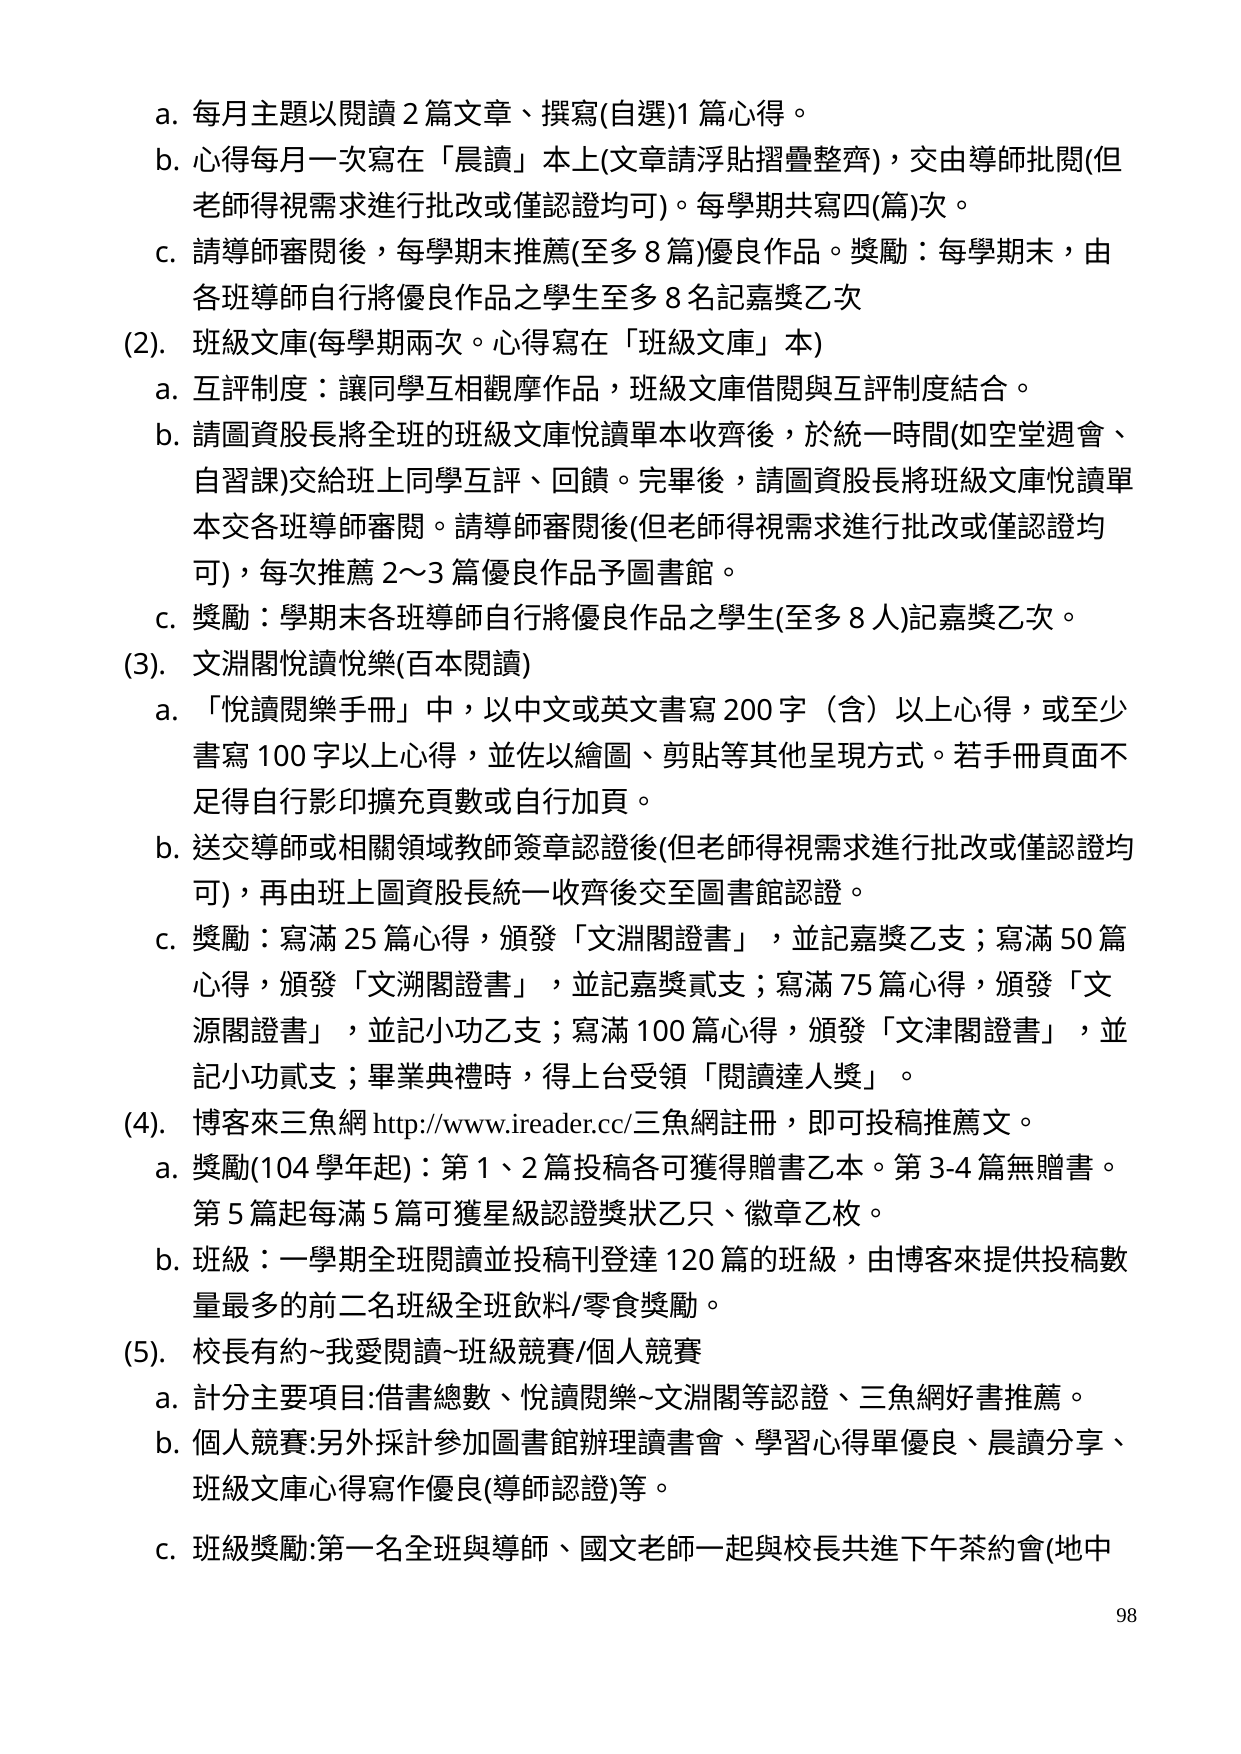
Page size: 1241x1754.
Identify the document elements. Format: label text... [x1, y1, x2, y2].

list 請圖資股長將全班的班級文庫悅讀單本收齊後，於統一時間(如空堂週會、自習課)交給班上同學互評、回饋。完畢後，請圖資股長將班級文庫悅讀單本交各班導師審閱。請導師審閱後(但老師得視需求進行批改或僅認證均可)，每次推薦2～3 篇優良作品予圖書館。 [154, 409, 1137, 592]
list 獎勵：寫滿25篇心得，頒發「文淵閣證書」，並記嘉獎乙支；寫滿50篇心得，頒發「文溯閣證書」，並記嘉獎貳支；寫滿75篇心得，頒發「文源閣證書」，並記小功乙支；寫滿100篇心得，頒發「文津閣證書」，並記小功貳支；畢業典禮時，得上台受領「閱讀達人獎」。 [154, 913, 1137, 1096]
list 互評制度：讓同學互相觀摩作品，班級文庫借閱與互評制度結合。 [154, 363, 1137, 409]
list 獎勵(104學年起)：第1、2篇投稿各可獲得贈書乙本。第3-4篇無贈書。第5篇起每滿5篇可獲星級認證獎狀乙只、徽章乙枚。 [154, 1142, 1137, 1234]
list 班級：一學期全班閱讀並投稿刊登達120篇的班級，由博客來提供投稿數量最多的前二名班級全班飲料/零食獎勵。 [154, 1234, 1137, 1326]
list 文淵閣悅讀悅樂(百本閱讀) [124, 638, 1137, 684]
list 班級文庫(每學期兩次。心得寫在「班級文庫」本) [124, 317, 1137, 363]
list 「悅讀閱樂手冊」中，以中文或英文書寫200字（含）以上心得，或至少書寫100字以上心得，並佐以繪圖、剪貼等其他呈現方式。若手冊頁面不足得自行影印擴充頁數或自行加頁。 [154, 684, 1137, 821]
list 校長有約~我愛閱讀~班級競賽/個人競賽 [124, 1326, 1137, 1371]
list 博客來三魚網http://www.ireader.cc/三魚網註冊，即可投稿推薦文。 [124, 1096, 1137, 1142]
list 心得每月一次寫在「晨讀」本上(文章請浮貼摺疊整齊)，交由導師批閱(但老師得視需求進行批改或僅認證均可)。每學期共寫四(篇)次。 [154, 134, 1137, 226]
list 送交導師或相關領域教師簽章認證後(但老師得視需求進行批改或僅認證均可)，再由班上圖資股長統一收齊後交至圖書館認證。 [154, 821, 1137, 913]
list 個人競賽:另外採計參加圖書館辦理讀書會、學習心得單優良、晨讀分享、班級文庫心得寫作優良(導師認證)等。 [154, 1417, 1137, 1509]
list 獎勵：學期末各班導師自行將優良作品之學生(至多8人)記嘉獎乙次。 [154, 592, 1137, 638]
list 請導師審閱後，每學期末推薦(至多8篇)優良作品。獎勵：每學期末，由各班導師自行將優良作品之學生至多8名記嘉獎乙次 [154, 226, 1137, 317]
list 每月主題以閱讀2篇文章、撰寫(自選)1篇心得。 [154, 88, 1137, 134]
list 計分主要項目:借書總數、悅讀閱樂~文淵閣等認證、三魚網好書推薦。 [154, 1371, 1137, 1417]
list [154, 1509, 1137, 1584]
